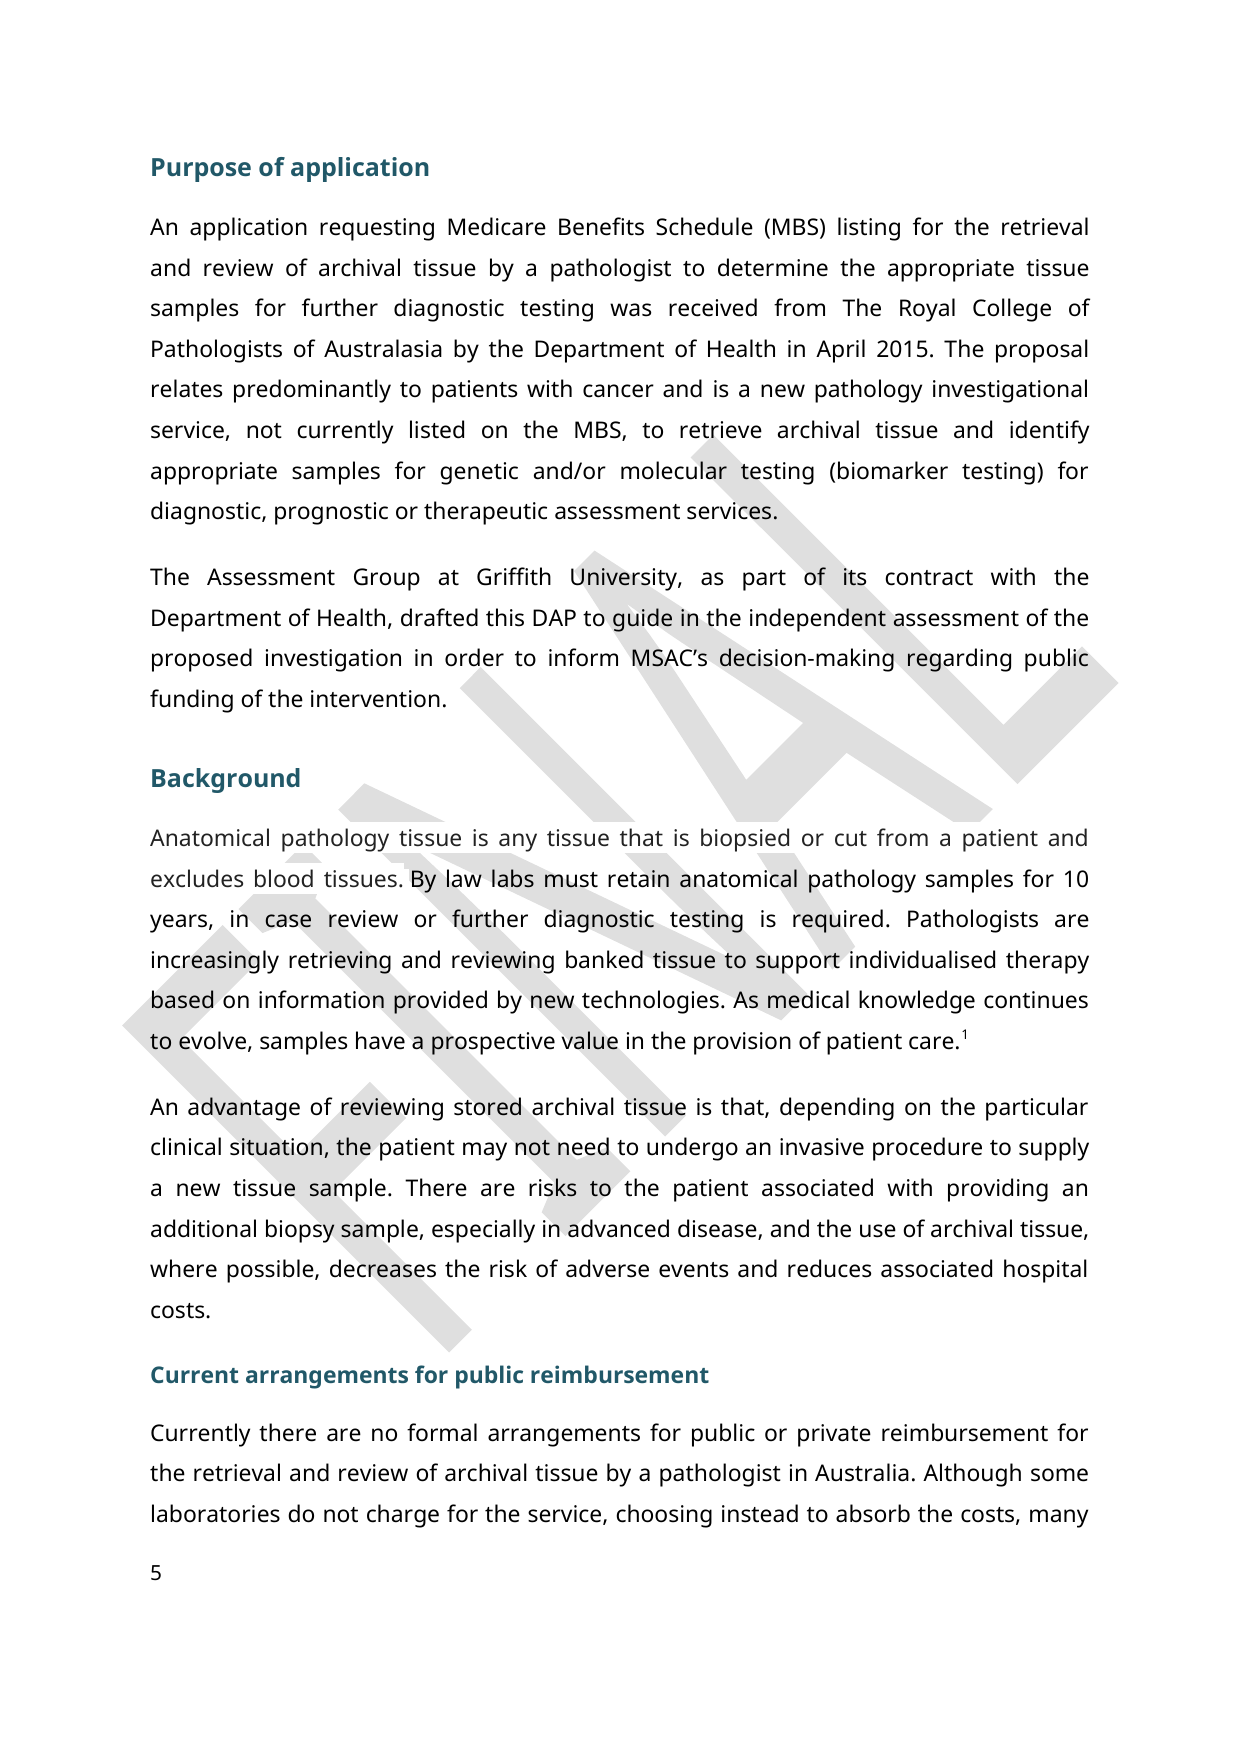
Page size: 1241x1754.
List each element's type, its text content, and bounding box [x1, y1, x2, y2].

text The Assessment Group at Griffith University, as part of its contract with the Department of Health, drafted this DAP to guide in the independent assessment of the proposed investigation in order to inform MSAC’s decision-making regarding public funding of the intervention. [150, 561, 1090, 714]
subtitle Current arrangements for public reimbursement [150, 1359, 1090, 1391]
text Anatomical pathology tissue is any tissue that is biopsied or cut from a patient and excludes blood tissues. By law labs must retain anatomical pathology samples for 10 years, in case review or further diagnostic testing is required. Pathologists are increasingly retrieving and reviewing banked tissue to support individualised therapy based on information provided by new technologies. As medical knowledge continues to evolve, samples have a prospective value in the provision of patient care.1 [150, 853, 1090, 1056]
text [150, 1417, 1090, 1529]
subtitle Purpose of application [150, 150, 1090, 184]
subtitle Background [150, 761, 1090, 795]
text An application requesting Medicare Benefits Schedule (MBS) listing for the retrieval and review of archival tissue by a pathologist to determine the appropriate tissue samples for further diagnostic testing was received from The Royal College of Pathologists of Australasia by the Department of Health in April 2015. The proposal relates predominantly to patients with cancer and is a new pathology investigational service, not currently listed on the MBS, to retrieve archival tissue and identify appropriate samples for genetic and/or molecular testing (biomarker testing) for diagnostic, prognostic or therapeutic assessment services. [150, 211, 1090, 527]
text An advantage of reviewing stored archival tissue is that, depending on the particular clinical situation, the patient may not need to undergo an invasive procedure to supply a new tissue sample. There are risks to the patient associated with providing an additional biopsy sample, especially in advanced disease, and the use of archival tissue, where possible, decreases the risk of adverse events and reduces associated hospital costs. [150, 1091, 1090, 1325]
